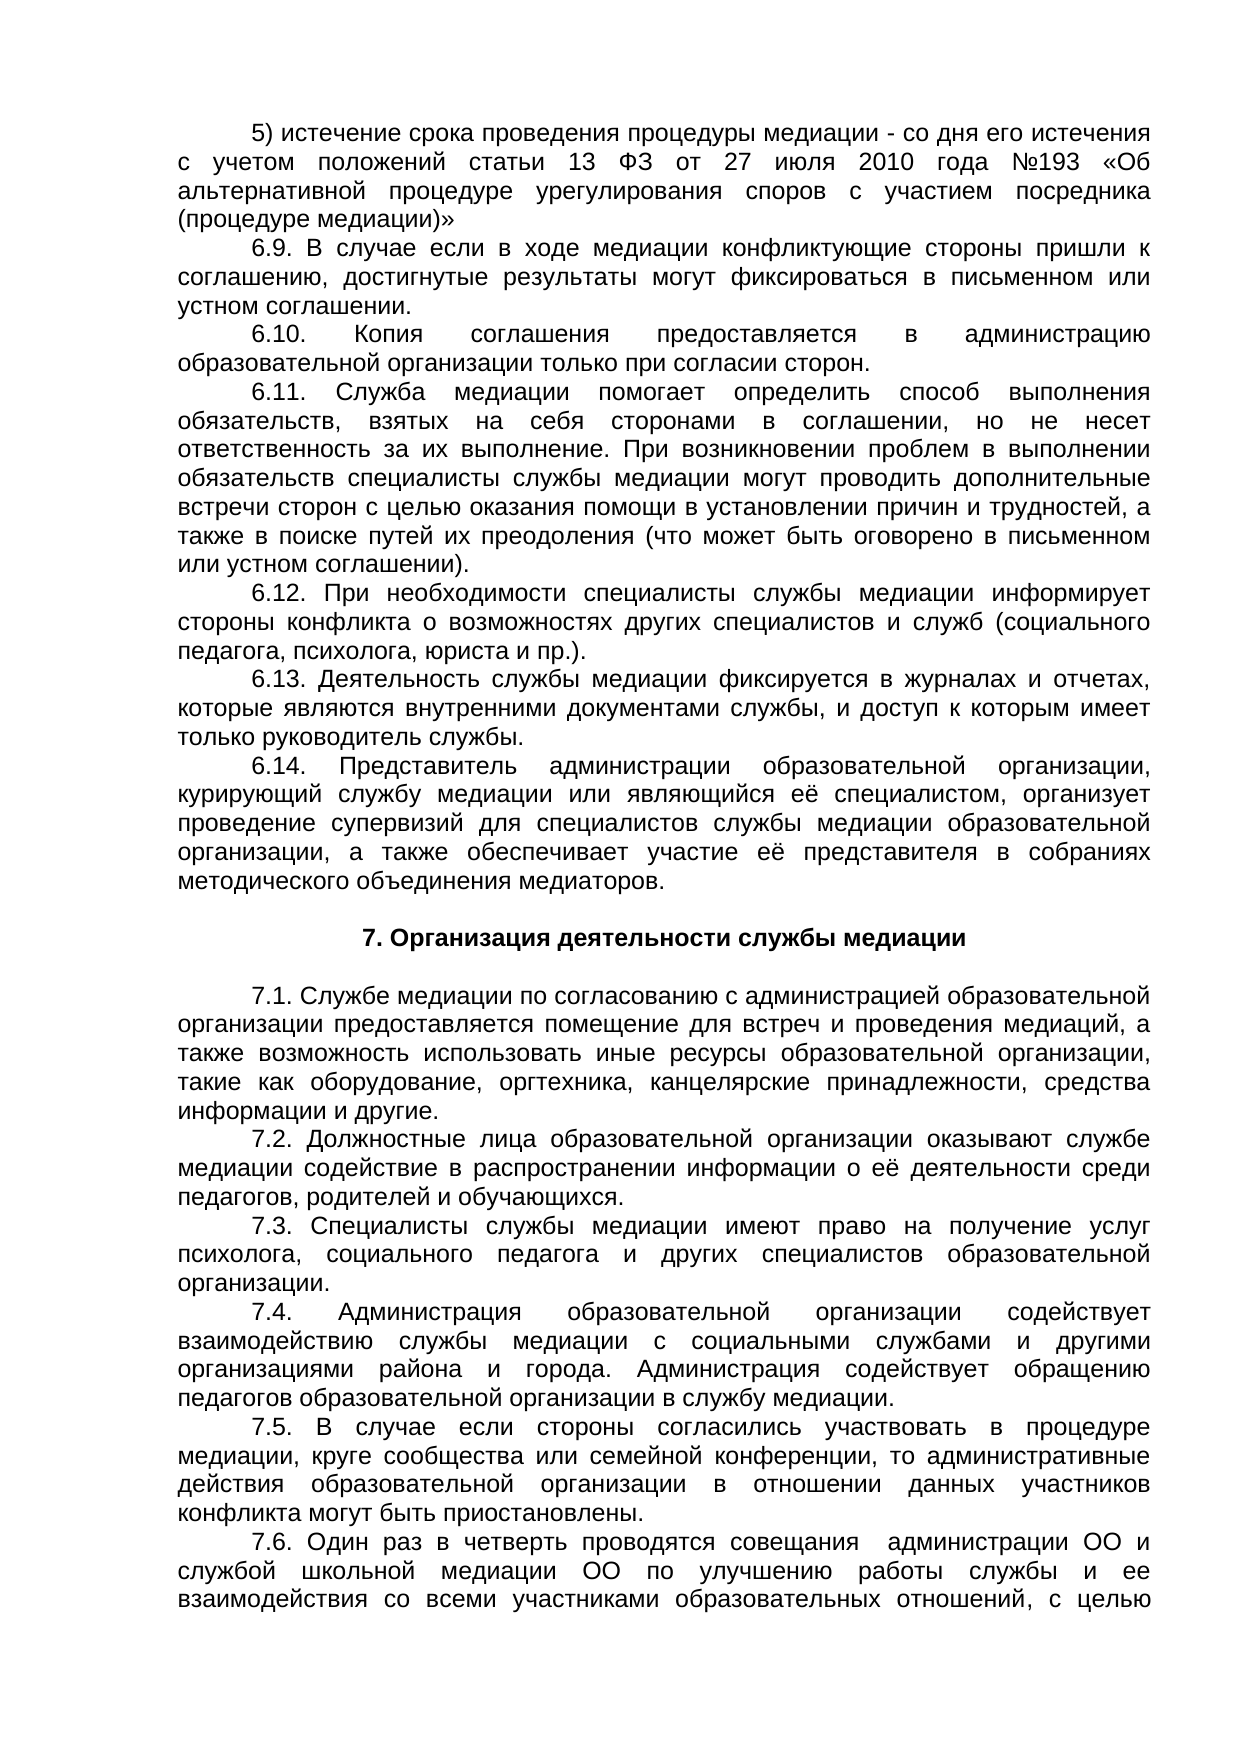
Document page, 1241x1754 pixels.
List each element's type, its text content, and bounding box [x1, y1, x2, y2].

text 6.13. Деятельность службы медиации фиксируется в журналах и отчетах, которые являются внутренними документами службы, и доступ к которым имеет только руководитель службы. [177, 664, 1152, 751]
text 7.1. Службе медиации по согласованию с администрацией образовательной организации предоставляется помещение для встреч и проведения медиаций, а также возможность использовать иные ресурсы образовательной организации, такие как оборудование, оргтехника, канцелярские принадлежности, средства информации и другие. [177, 981, 1152, 1124]
text 7.4. Администрация образовательной организации содействует взаимодействию службы медиации с социальными службами и другими организациями района и города. Администрация содействует обращению педагогов образовательной организации в службу медиации. [177, 1297, 1152, 1412]
text 6.11. Служба медиации помогает определить способ выполнения обязательств, взятых на себя сторонами в соглашении, но не несет ответственность за их выполнение. При возникновении проблем в выполнении обязательств специалисты службы медиации могут проводить дополнительные встречи сторон с целью оказания помощи в установлении причин и трудностей, а также в поиске путей их преодоления (что может быть оговорено в письменном или устном соглашении). [177, 377, 1152, 578]
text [177, 1527, 1152, 1613]
text 5) истечение срока проведения процедуры медиации - со дня его истечения с учетом положений статьи 13 ФЗ от 27 июля 2010 года №193 «Об альтернативной процедуре урегулирования споров с участием посредника (процедуре медиации)» [177, 118, 1152, 233]
text 6.9. В случае если в ходе медиации конфликтующие стороны пришли к соглашению, достигнутые результаты могут фиксироваться в письменном или устном соглашении. [177, 233, 1152, 319]
text 7.5. В случае если стороны согласились участвовать в процедуре медиации, круге сообщества или семейной конференции, то административные действия образовательной организации в отношении данных участников конфликта могут быть приостановлены. [177, 1412, 1152, 1527]
text 7. Организация деятельности службы медиации [177, 923, 1152, 952]
text 6.14. Представитель администрации образовательной организации, курирующий службу медиации или являющийся её специалистом, организует проведение супервизий для специалистов службы медиации образовательной организации, а также обеспечивает участие её представителя в собраниях методического объединения медиаторов. [177, 751, 1152, 894]
text 6.10. Копия соглашения предоставляется в администрацию образовательной организации только при согласии сторон. [177, 319, 1152, 377]
text 7.3. Специалисты службы медиации имеют право на получение услуг психолога, социального педагога и других специалистов образовательной организации. [177, 1211, 1152, 1297]
text 7.2. Должностные лица образовательной организации оказывают службе медиации содействие в распространении информации о её деятельности среди педагогов, родителей и обучающихся. [177, 1124, 1152, 1211]
text 6.12. При необходимости специалисты службы медиации информирует стороны конфликта о возможностях других специалистов и служб (социального педагога, психолога, юриста и пр.). [177, 578, 1152, 664]
